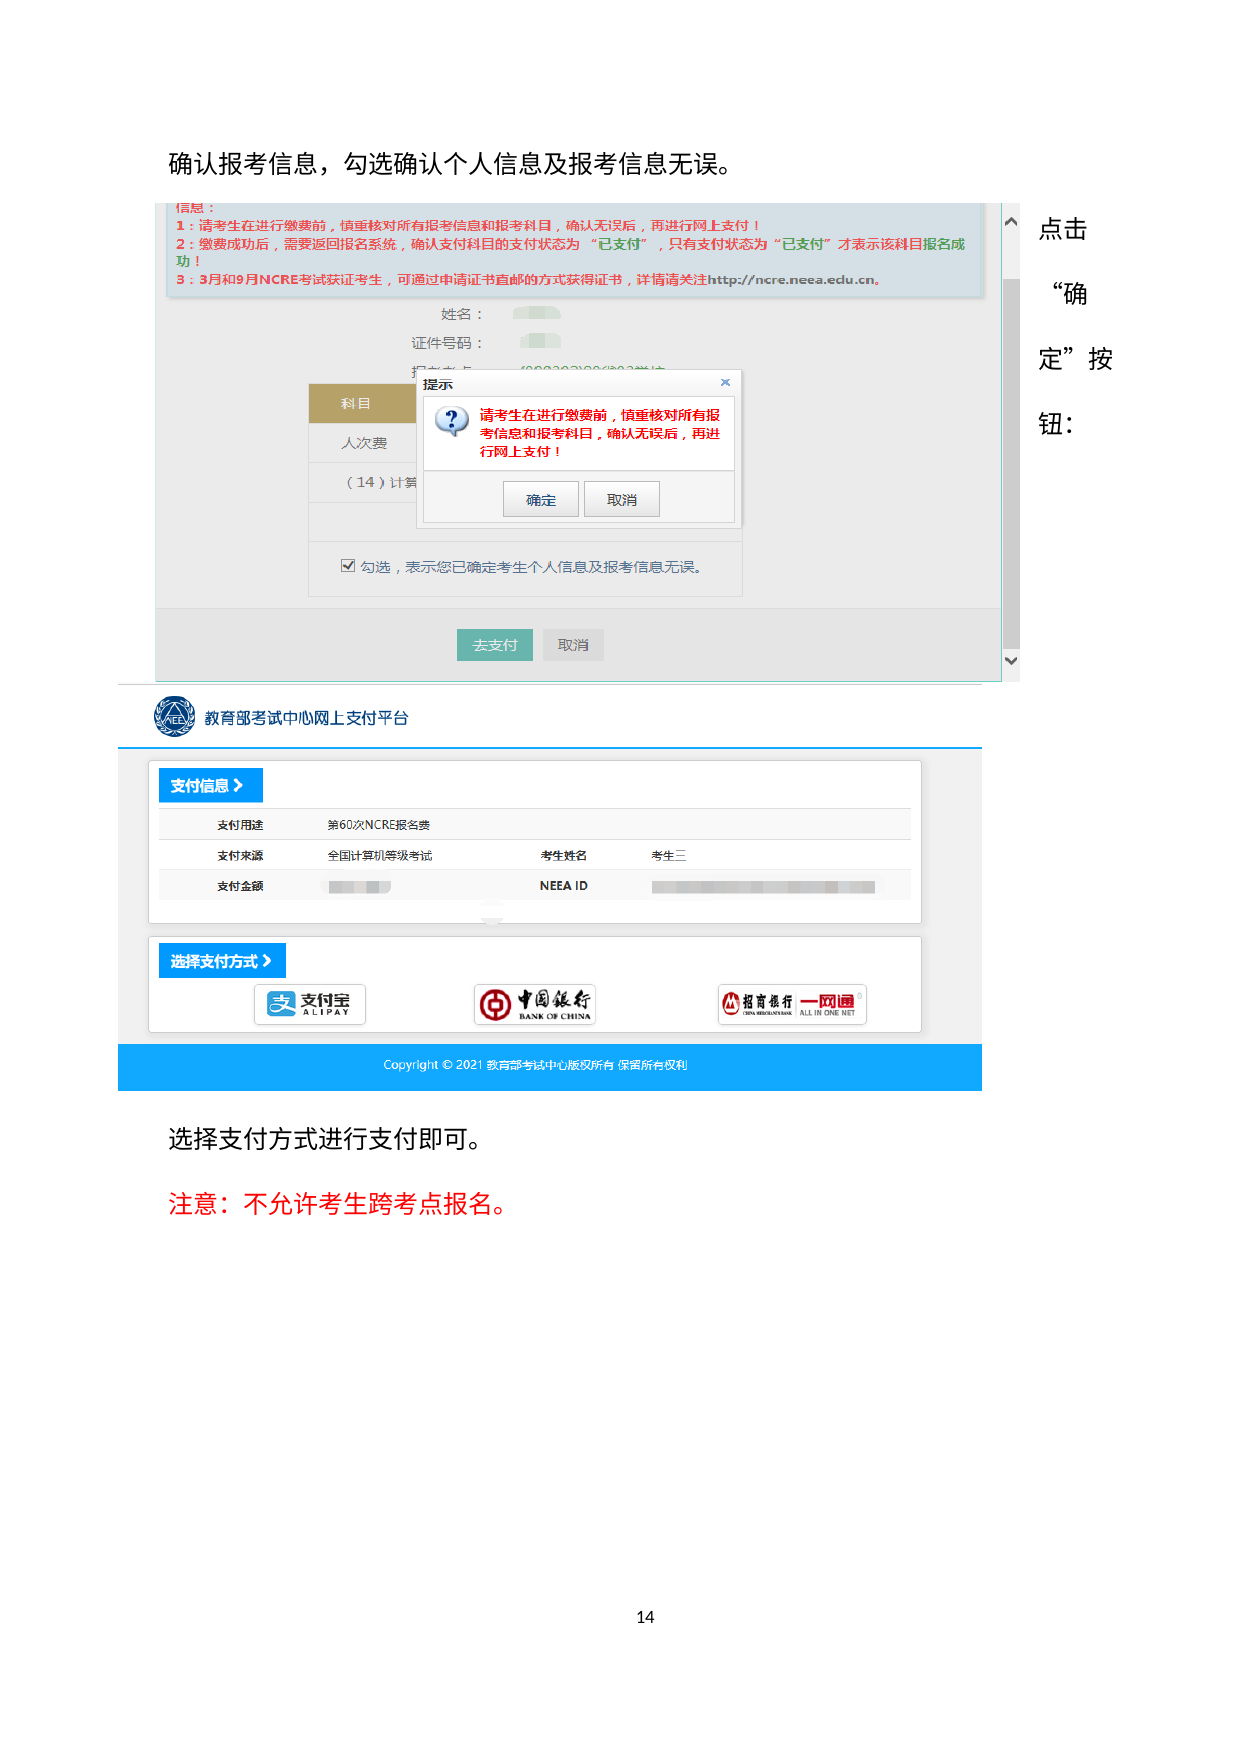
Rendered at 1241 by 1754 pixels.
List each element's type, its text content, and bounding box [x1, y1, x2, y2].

text 点击“确定”按钮： [118, 195, 1122, 455]
text 注意：不允许考生跨考点报名。 [118, 1170, 1122, 1235]
text 选择支付方式进行支付即可。 [118, 1105, 1122, 1170]
picture [118, 203, 1020, 1091]
text 确认报考信息，勾选确认个人信息及报考信息无误。 [118, 130, 1122, 195]
